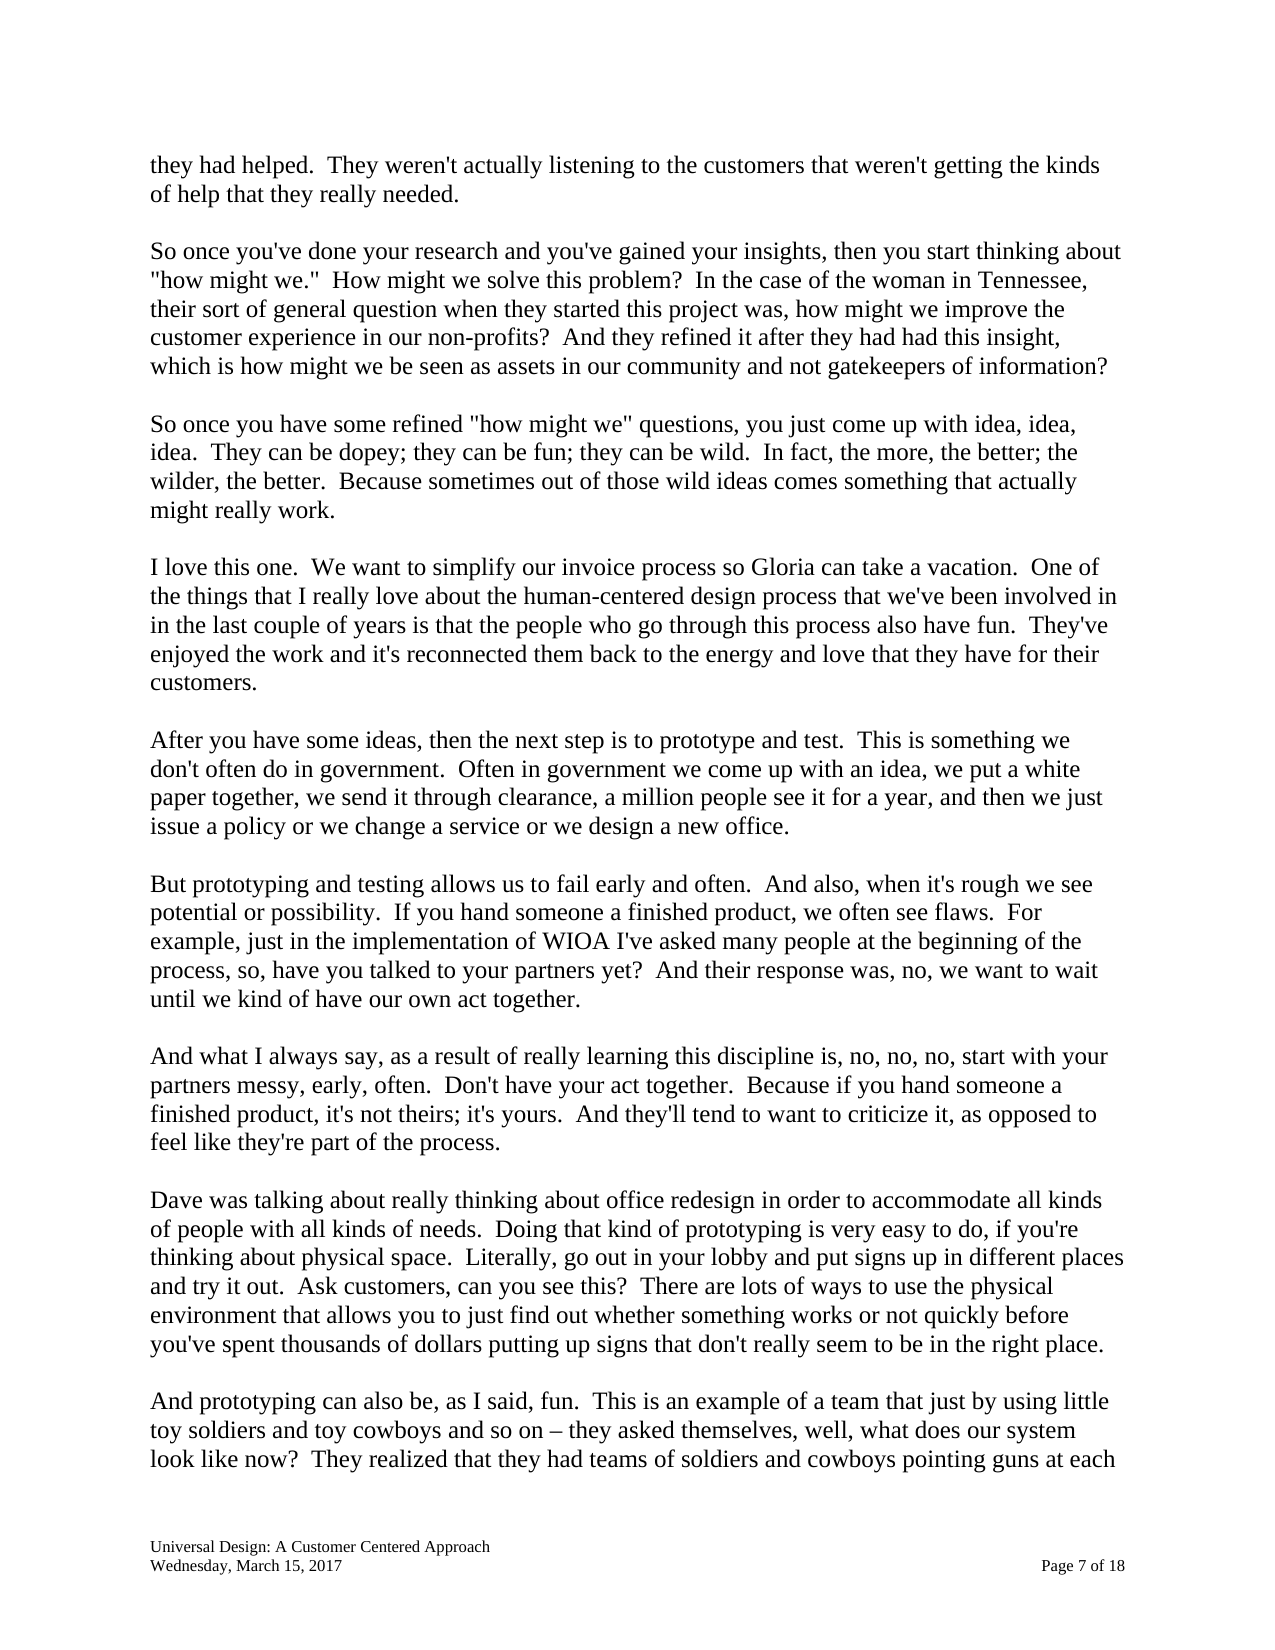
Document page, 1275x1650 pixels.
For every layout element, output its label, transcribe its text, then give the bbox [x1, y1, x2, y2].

text I love this one. We want to simplify our invoice process so Gloria can take a vacation. One of the things that I really love about the human-centered design process that we've been involved in in the last couple of years is that the people who go through this process also have fun. They've enjoyed the work and it's reconnected them back to the energy and love that they have for their customers. [150, 552, 1125, 696]
text So once you have some refined "how might we" questions, you just come up with idea, idea, idea. They can be dopey; they can be fun; they can be wild. In fact, the more, the better; the wilder, the better. Because sometimes out of those wild ideas comes something that actually might really work. [150, 409, 1125, 524]
text Dave was talking about really thinking about office redesign in order to accommodate all kinds of people with all kinds of needs. Doing that kind of prototyping is very easy to do, if you're thinking about physical space. Literally, go out in your lobby and put signs up in different places and try it out. Ask customers, can you see this? There are lots of ways to use the physical environment that allows you to just find out whether something works or not quickly before you've spent thousands of dollars putting up signs that don't really seem to be in the right place. [150, 1185, 1125, 1357]
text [150, 1386, 1125, 1472]
text After you have some ideas, then the next step is to prototype and test. This is something we don't often do in government. Often in government we come up with an idea, we put a white paper together, we send it through clearance, a million people see it for a year, and then we just issue a policy or we change a service or we design a new office. [150, 725, 1125, 840]
text So once you've done your research and you've gained your insights, then you start thinking about "how might we." How might we solve this problem? In the case of the woman in Tennessee, their sort of general question when they started this project was, how might we improve the customer experience in our non-profits? And they refined it after they had had this insight, which is how might we be seen as assets in our community and not gatekeepers of information? [150, 236, 1125, 380]
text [150, 150, 1125, 207]
text And what I always say, as a result of really learning this discipline is, no, no, no, start with your partners messy, early, often. Don't have your act together. Because if you hand someone a finished product, it's not theirs; it's yours. And they'll tend to want to criticize it, as opposed to feel like they're part of the process. [150, 1041, 1125, 1156]
text But prototyping and testing allows us to fail early and often. And also, when it's rough we see potential or possibility. If you hand someone a finished product, we often see flaws. For example, just in the implementation of WIOA I've asked many people at the beginning of the process, so, have you talked to your partners yet? And their response was, no, we want to wait until we kind of have our own act together. [150, 869, 1125, 1012]
